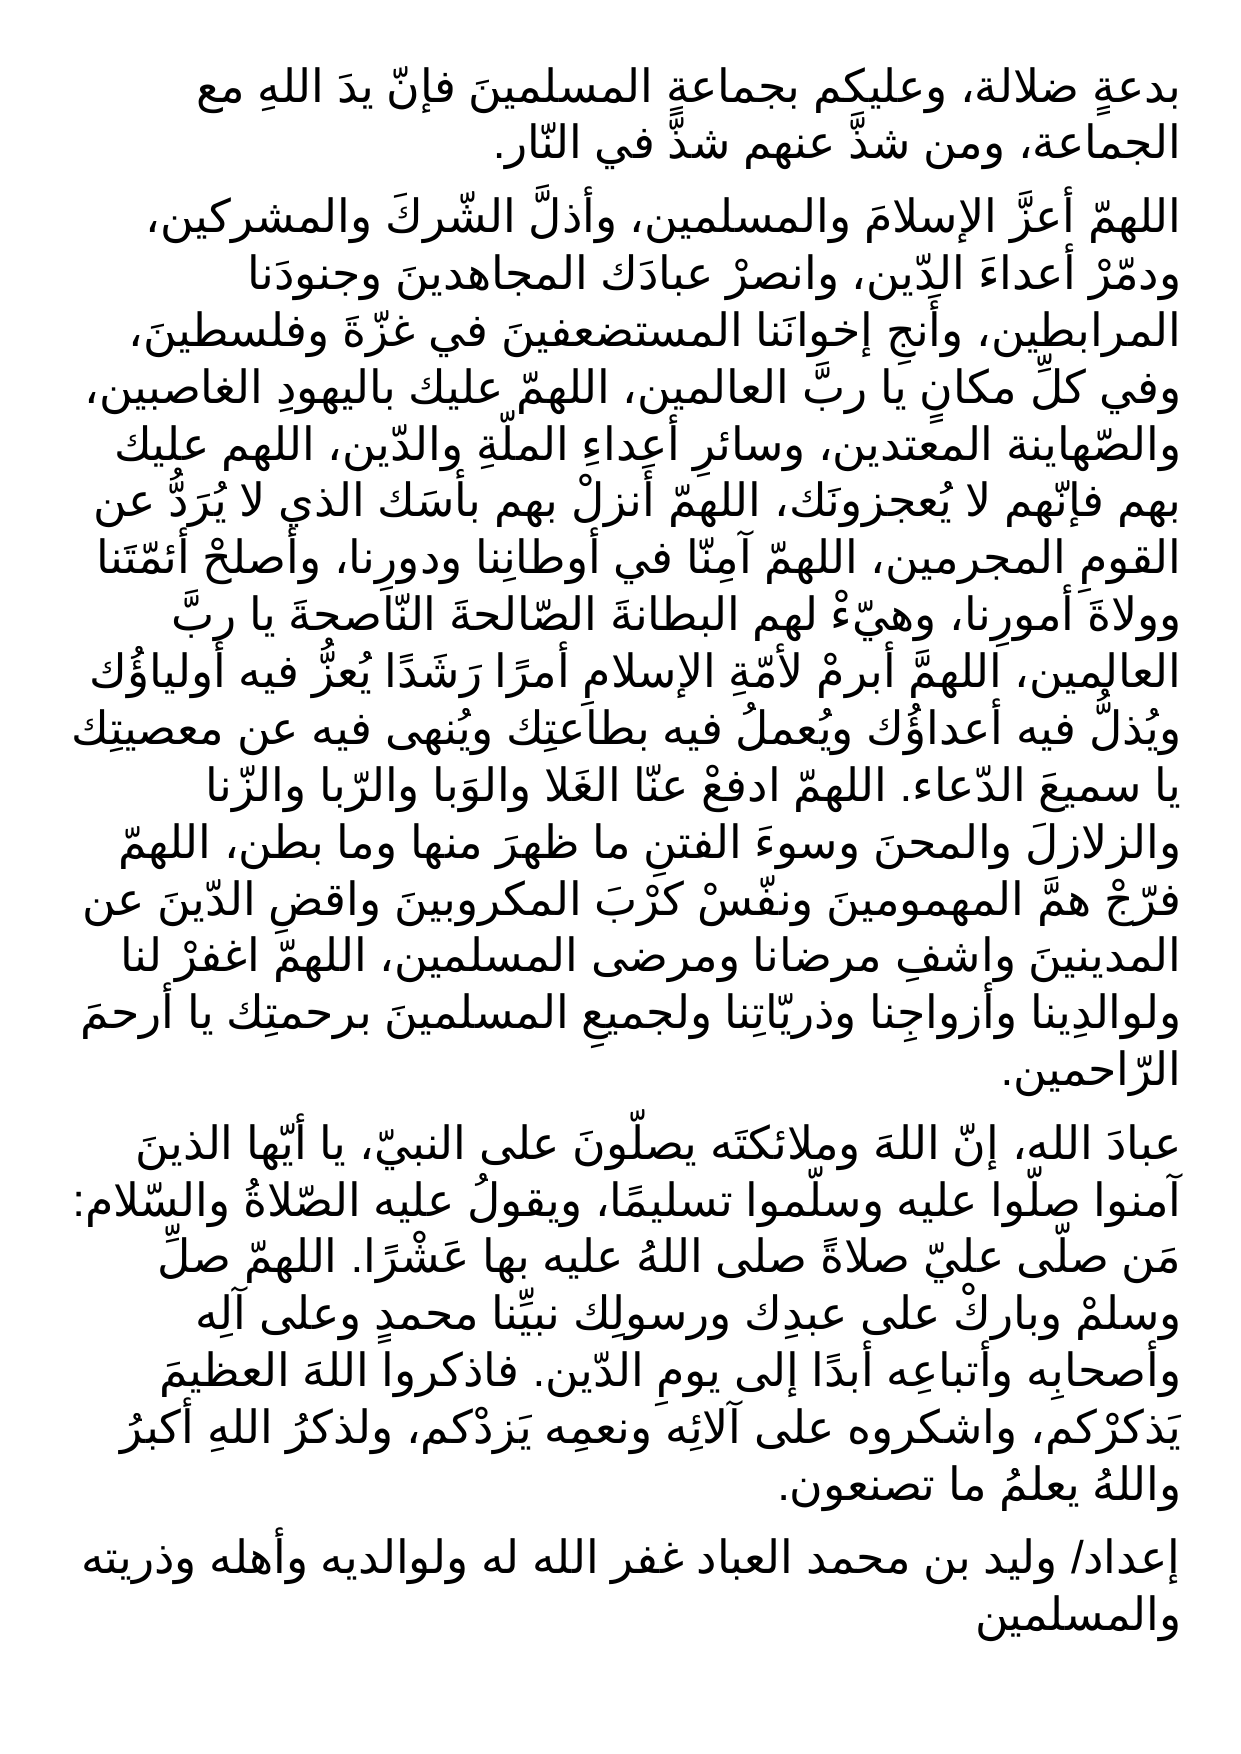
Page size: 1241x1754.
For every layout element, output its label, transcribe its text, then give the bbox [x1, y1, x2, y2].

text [59, 59, 1181, 169]
text عبادَ الله، إنّ اللهَ وملائكتَه يصلّونَ على النبيّ، يا أيّها الذينَ آمنوا صلّوا عليه وسلّموا تسليمًا، ويقولُ عليه الصّلاةُ والسّلام: مَن صلّى عليّ صلاةً صلى اللهُ عليه بها عَشْرًا. اللهمّ صلِّ وسلمْ وباركْ على عبدِك ورسولِك نبيِّنا محمدٍ وعلى آلِه وأصحابِه وأتباعِه أبدًا إلى يومِ الدّين. فاذكروا اللهَ العظيمَ يَذكرْكم، واشكروه على آلائِه ونعمِه يَزدْكم، ولذكرُ اللهِ أكبرُ واللهُ يعلمُ ما تصنعون. [59, 1116, 1181, 1510]
text إعداد/ وليد بن محمد العباد غفر الله له ولوالديه وأهله وذريته والمسلمين [59, 1531, 1181, 1641]
text اللهمّ أعزَّ الإسلامَ والمسلمين، وأذلَّ الشّركَ والمشركين، ودمّرْ أعداءَ الدّين، وانصرْ عبادَك المجاهدينَ وجنودَنا المرابطين، وأَنجِ إخوانَنا المستضعفينَ في غزّةَ وفلسطينَ، وفي كلِّ مكانٍ يا ربَّ العالمين، اللهمّ عليك باليهودِ الغاصبين، والصّهاينة المعتدين، وسائرِ أعداءِ الملّةِ والدّين، اللهم عليك بهم فإنّهم لا يُعجزونَك، اللهمّ أَنزلْ بهم بأسَك الذي لا يُرَدُّ عن القومِ المجرمين، اللهمّ آمِنّا في أوطانِنا ودورِنا، وأصلحْ أئمّتَنا وولاةَ أمورِنا، وهيّءْ لهم البطانةَ الصّالحةَ النّاصحةَ يا ربَّ العالمين، اللهمَّ أبرمْ لأمّةِ الإسلامِ أمرًا رَشَدًا يُعزُّ فيه أولياؤُك ويُذلُّ فيه أعداؤُك ويُعملُ فيه بطاعتِك ويُنهى فيه عن معصيتِك يا سميعَ الدّعاء. اللهمّ ادفعْ عنّا الغَلا والوَبا والرّبا والزّنا والزلازلَ والمحنَ وسوءَ الفتنِ ما ظهرَ منها وما بطن، اللهمّ فرّجْ همَّ المهمومينَ ونفّسْ كرْبَ المكروبينَ واقضِ الدّينَ عن المدينينَ واشفِ مرضانا ومرضى المسلمين، اللهمّ اغفرْ لنا ولوالدِينا وأزواجِنا وذريّاتِنا ولجميعِ المسلمينَ برحمتِك يا أرحمَ الرّاحمين. [59, 189, 1181, 1095]
